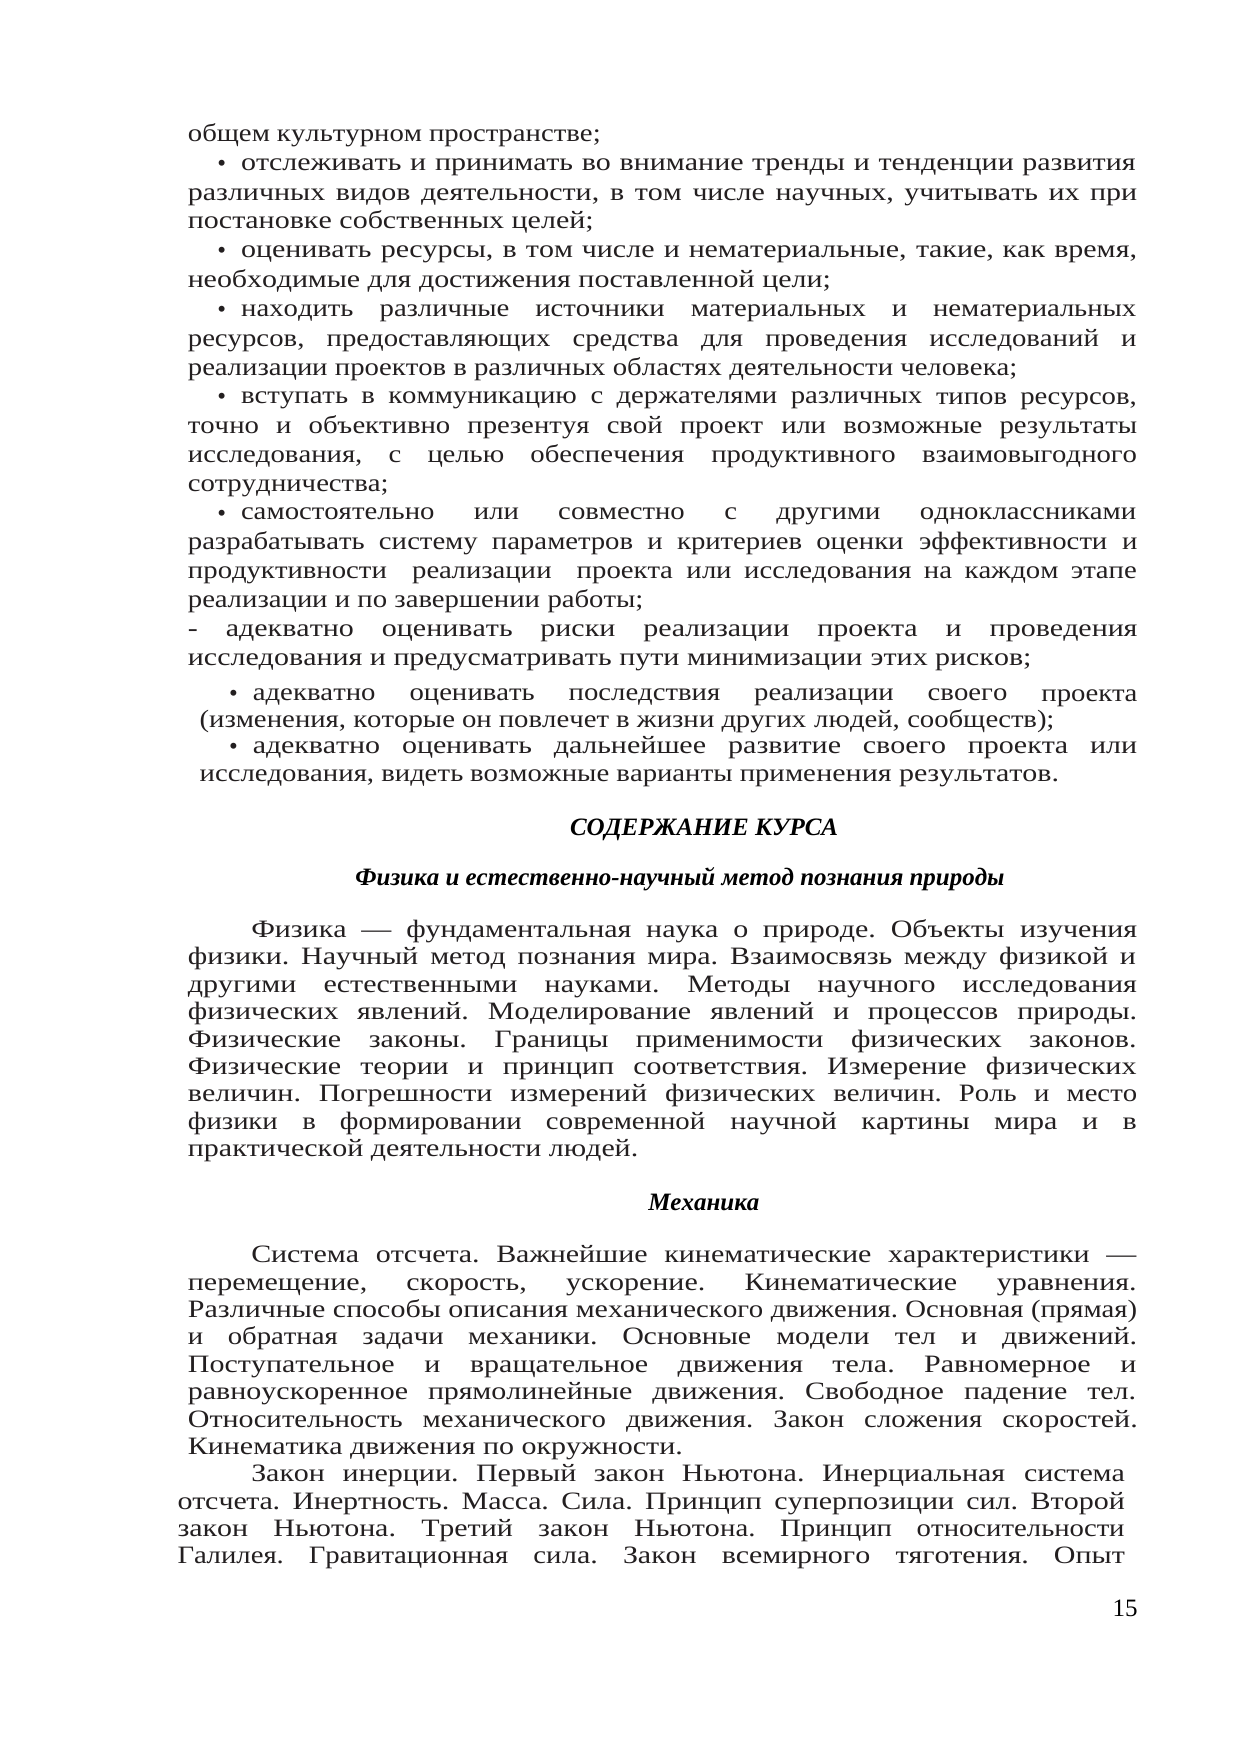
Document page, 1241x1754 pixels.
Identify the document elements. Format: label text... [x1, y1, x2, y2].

text Физика и естественно-научный метод познания природы [270, 865, 1090, 891]
list оценивать ресурсы, в том числе и нематериальные, такие, как время, необходимые для достижения поставленной цели; [188, 234, 1137, 293]
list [188, 118, 1137, 147]
list самостоятельно или совместно с другими одноклассниками разрабатывать систему параметров и критериев оценки эффективности и продуктивности реализации проекта или исследования на каждом этапе реализации и по завершении работы; [188, 496, 1137, 613]
subtitle СОДЕРЖАНИЕ КУРСА [270, 812, 1137, 840]
list адекватно оценивать дальнейшее развитие своего проекта или исследования, видеть возможные варианты применения результатов. [199, 733, 1137, 787]
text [177, 1460, 1125, 1569]
text Физика — фундаментальная наука о природе. Объекты изучения физики. Научный метод познания мира. Взаимосвязь между физикой и другими естественными науками. Методы научного исследования физических явлений. Моделирование явлений и процессов природы. Физические законы. Границы применимости физических законов. Физические теории и принцип соответствия. Измерение физических величин. Погрешности измерений физических величин. Роль и место физики в формировании современной научной картины мира и в практической деятельности людей. [188, 916, 1137, 1162]
list отслеживать и принимать во внимание тренды и тенденции развития различных видов деятельности, в том числе научных, учитывать их при постановке собственных целей; [188, 147, 1137, 234]
subtitle Механика [270, 1187, 1137, 1216]
list находить различные источники материальных и нематериальных ресурсов, предоставляющих средства для проведения исследований и реализации проектов в различных областях деятельности человека; [188, 293, 1137, 380]
list вступать в коммуникацию с держателями различных типов ресурсов, точно и объективно презентуя свой проект или возможные результаты исследования, с целью обеспечения продуктивного взаимовыгодного сотрудничества; [188, 380, 1137, 496]
list адекватно оценивать последствия реализации своего проекта (изменения, которые он повлечет в жизни других людей, сообществ); [199, 680, 1137, 733]
list - адекватно оценивать риски реализации проекта и проведения исследования и предусматривать пути минимизации этих рисков; [188, 613, 1137, 671]
text Система отсчета. Важнейшие кинематические характеристики — перемещение, скорость, ускорение. Кинематические уравнения. Различные способы описания механического движения. Основная (прямая) и обратная задачи механики. Основные модели тел и движений. Поступательное и вращательное движения тела. Равномерное и равноускоренное прямолинейные движения. Свободное падение тел. Относительность механического движения. Закон сложения скоростей. Кинематика движения по окружности. [188, 1241, 1137, 1460]
